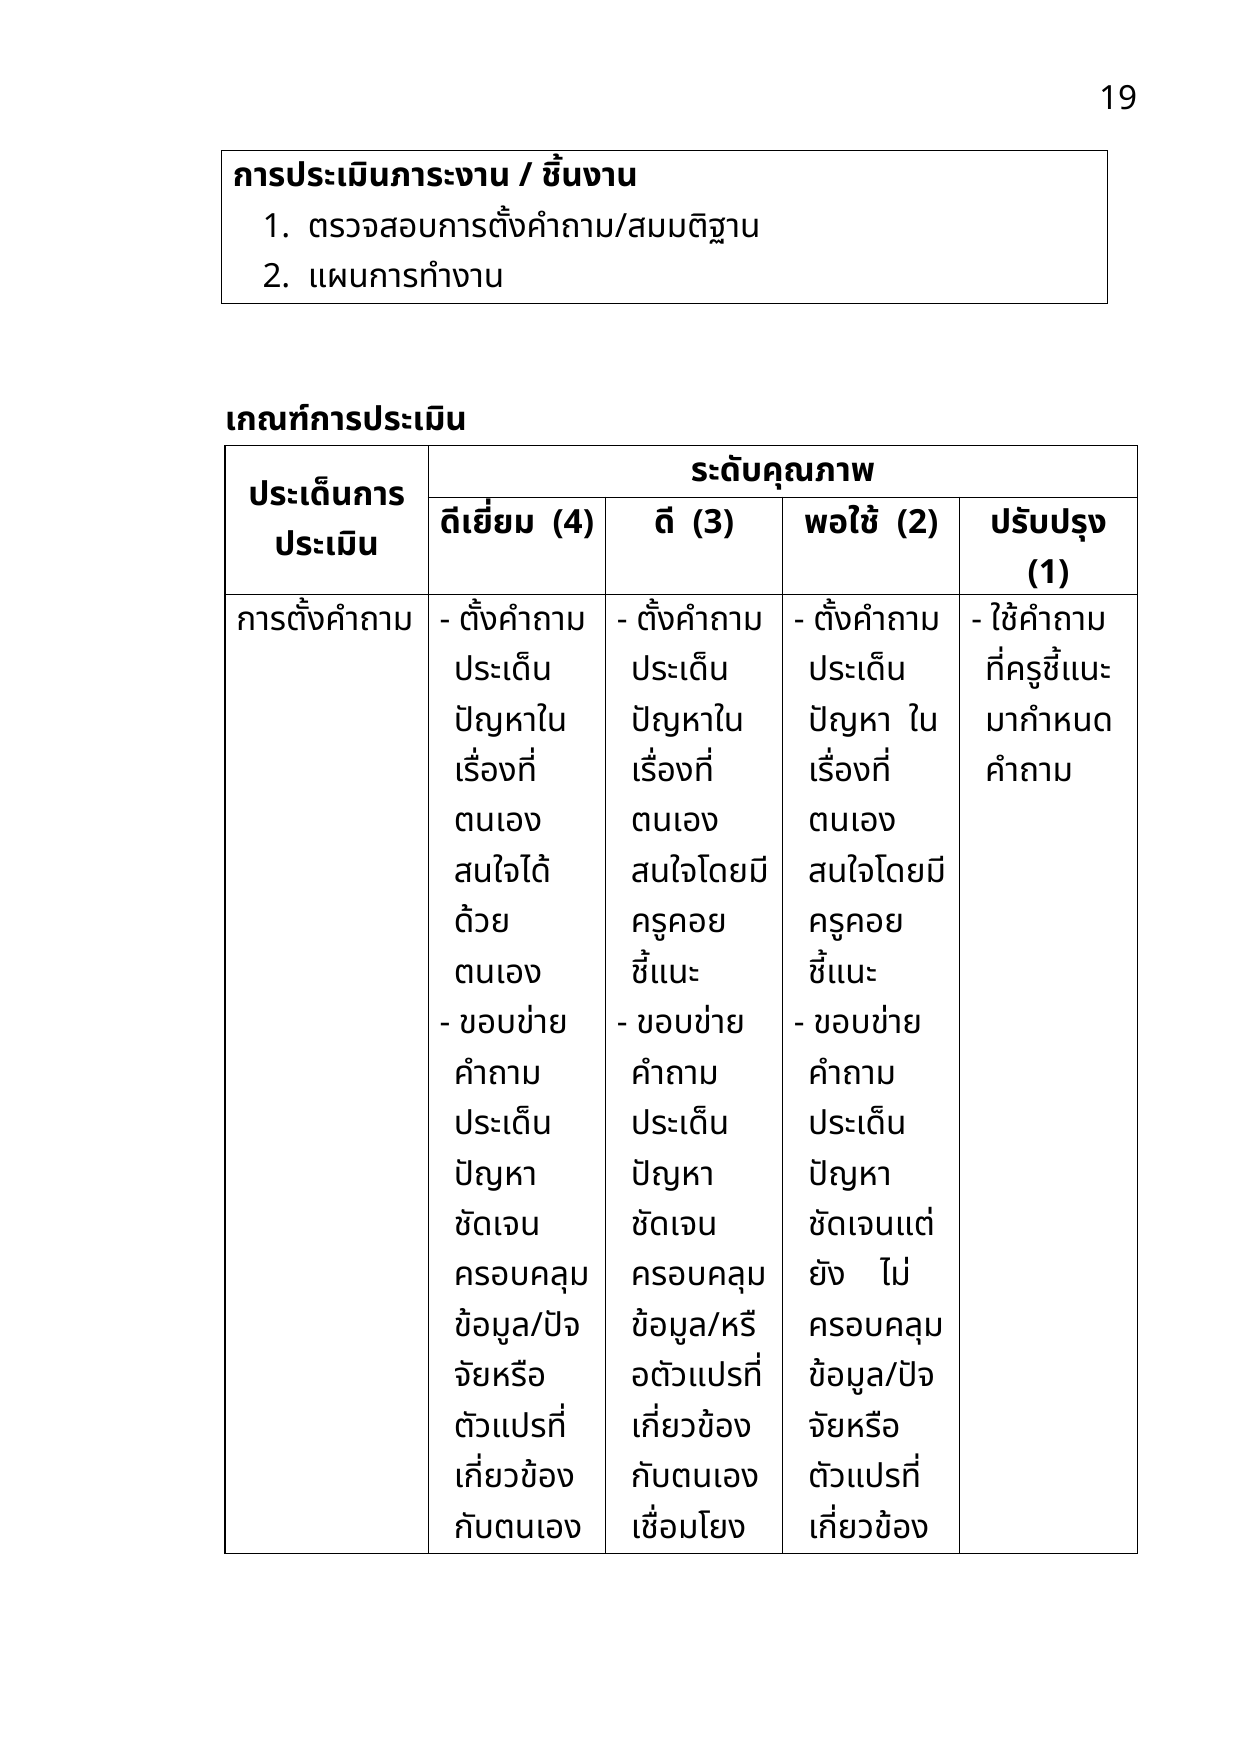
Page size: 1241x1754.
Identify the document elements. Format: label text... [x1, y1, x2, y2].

text เกณฑ์การประเมิน [224, 395, 1137, 445]
table_cell ปรับปรุง (1) [960, 498, 1137, 593]
table_cell พอใช้ (2) [783, 498, 959, 593]
table_header ระดับคุณภาพ [429, 446, 1137, 497]
table_cell การตั้งคำถาม [226, 595, 428, 1553]
table_cell การประเมินภาระงาน / ชิ้นงาน 1. ตรวจสอบการตั้งคำถาม/สมมติฐาน 2. แผนการทำงาน [222, 151, 1107, 303]
table_cell ดีเยี่ยม (4) [429, 498, 605, 593]
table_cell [429, 595, 605, 1553]
table_cell ดี (3) [606, 498, 782, 593]
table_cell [960, 595, 1137, 1553]
table_header ประเด็นการประเมิน [226, 446, 428, 593]
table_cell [606, 595, 782, 1553]
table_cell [783, 595, 959, 1553]
